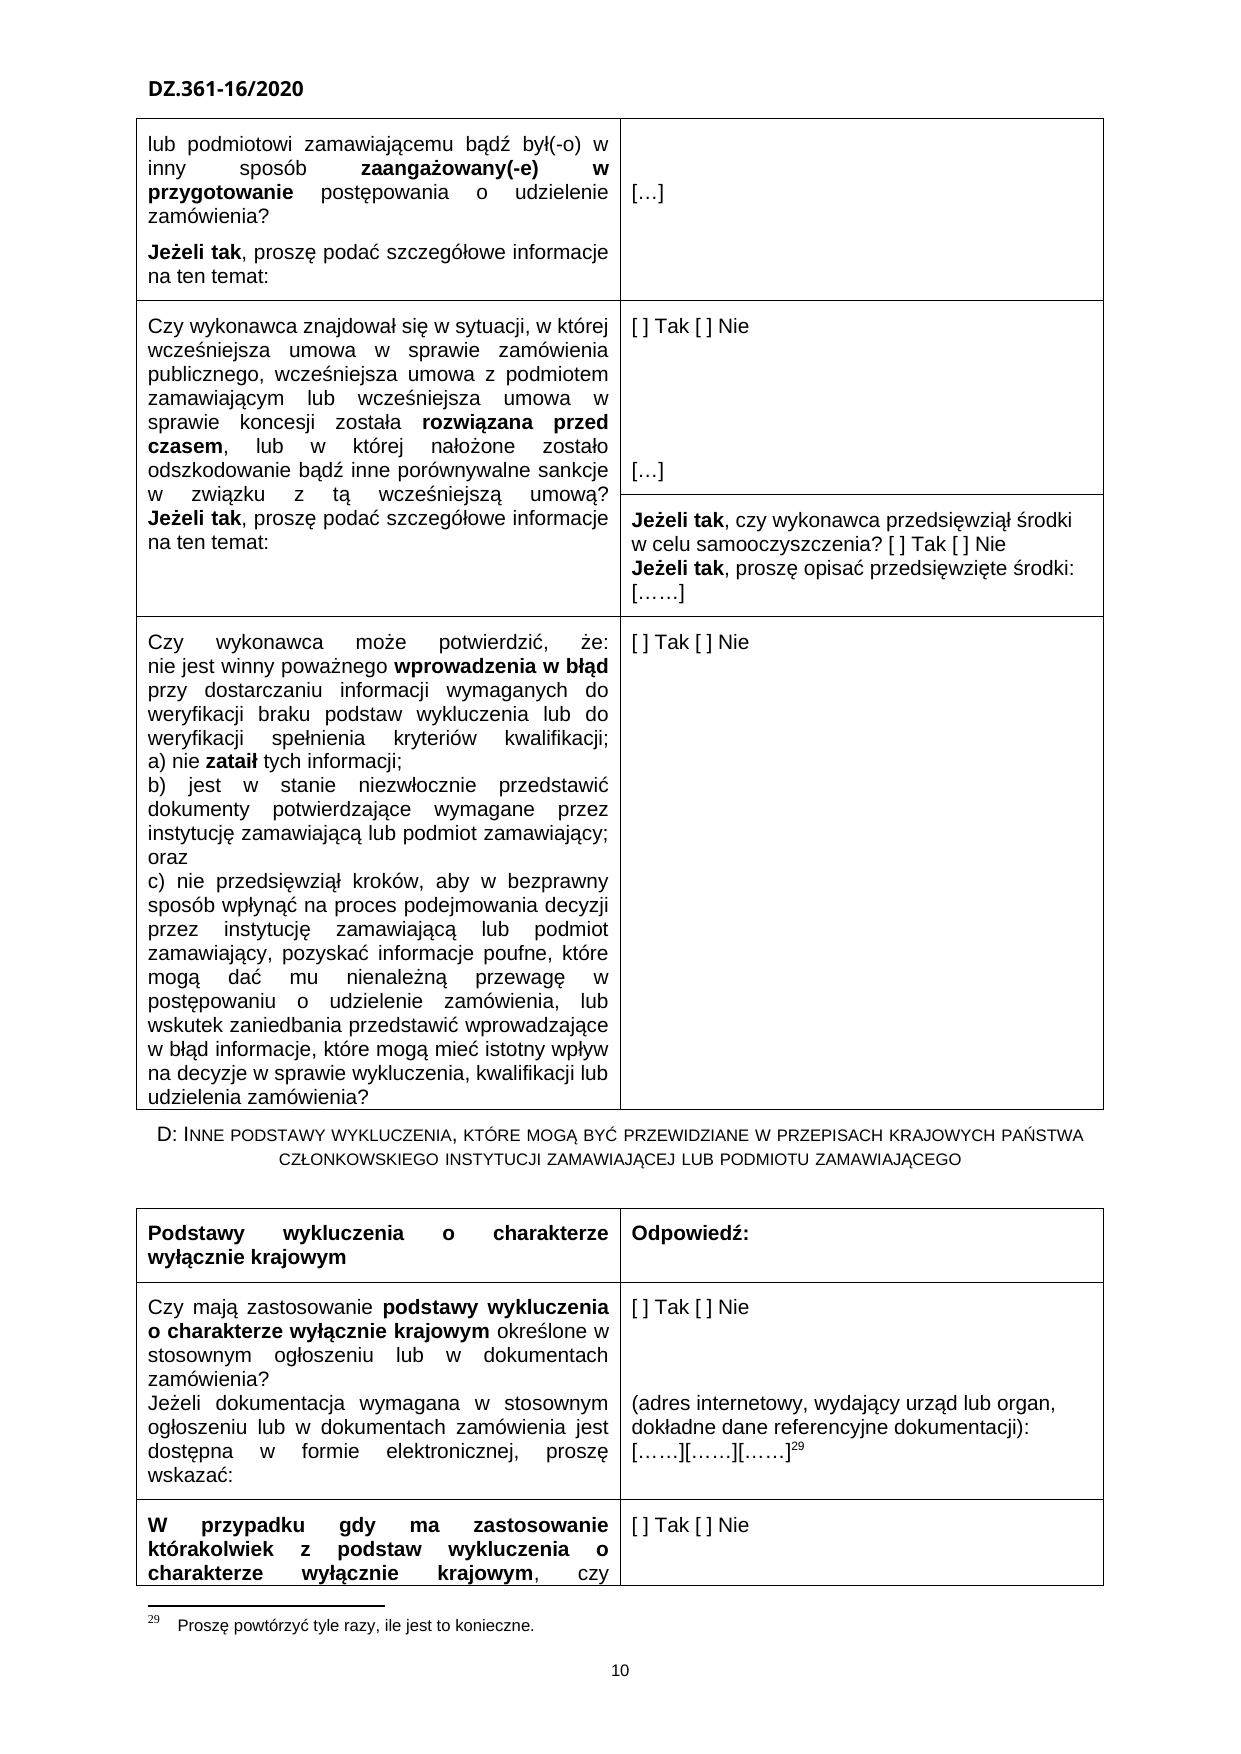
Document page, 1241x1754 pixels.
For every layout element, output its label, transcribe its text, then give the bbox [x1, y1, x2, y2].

table_cell Czy mają zastosowanie podstawy wykluczenia o charakterze wyłącznie krajowym określone w stosownym ogłoszeniu lub w dokumentach zamówienia? Jeżeli dokumentacja wymagana w stosownym ogłoszeniu lub w dokumentach zamówienia jest dostępna w formie elektronicznej, proszę wskazać: [137, 1283, 620, 1499]
table_header Odpowiedź: [621, 1209, 1103, 1282]
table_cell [137, 1500, 620, 1585]
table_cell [621, 1500, 1103, 1585]
table_cell [ ] Tak [ ] Nie […] [621, 119, 1103, 300]
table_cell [137, 119, 620, 300]
table_cell Czy wykonawca może potwierdzić, że: nie jest winny poważnego wprowadzenia w błąd przy dostarczaniu informacji wymaganych do weryfikacji braku podstaw wykluczenia lub do weryfikacji spełnienia kryteriów kwalifikacji; a) nie zataił tych informacji; b) jest w stanie niezwłocznie przedstawić dokumenty potwierdzające wymagane przez instytucję zamawiającą lub podmiot zamawiający; oraz c) nie przedsięwziął kroków, aby w bezprawny sposób wpłynąć na proces podejmowania decyzji przez instytucję zamawiającą lub podmiot zamawiający, pozyskać informacje poufne, które mogą dać mu nienależną przewagę w postępowaniu o udzielenie zamówienia, lub wskutek zaniedbania przedstawić wprowadzające w błąd informacje, które mogą mieć istotny wpływ na decyzje w sprawie wykluczenia, kwalifikacji lub udzielenia zamówienia? [137, 617, 620, 1109]
table_cell [ ] Tak [ ] Nie […] [621, 301, 1103, 494]
table_cell Jeżeli tak, czy wykonawca przedsięwziął środki w celu samooczyszczenia? [ ] Tak [ ] Nie Jeżeli tak, proszę opisać przedsięwzięte środki: [……] [621, 495, 1103, 616]
title D: Inne podstawy wykluczenia, które mogą być przewidziane w przepisach krajowych państwa członkowskiego instytucji zamawiającej lub podmiotu zamawiającego [148, 1122, 1093, 1170]
table_cell [ ] Tak [ ] Nie (adres internetowy, wydający urząd lub organ, dokładne dane referencyjne dokumentacji): [……][……][……] [621, 1283, 1103, 1499]
table_cell Czy wykonawca znajdował się w sytuacji, w której wcześniejsza umowa w sprawie zamówienia publicznego, wcześniejsza umowa z podmiotem zamawiającym lub wcześniejsza umowa w sprawie koncesji została rozwiązana przed czasem, lub w której nałożone zostało odszkodowanie bądź inne porównywalne sankcje w związku z tą wcześniejszą umową? Jeżeli tak, proszę podać szczegółowe informacje na ten temat: [137, 301, 620, 616]
table_header Podstawy wykluczenia o charakterze wyłącznie krajowym [137, 1209, 620, 1282]
table_cell [ ] Tak [ ] Nie [621, 617, 1103, 1109]
